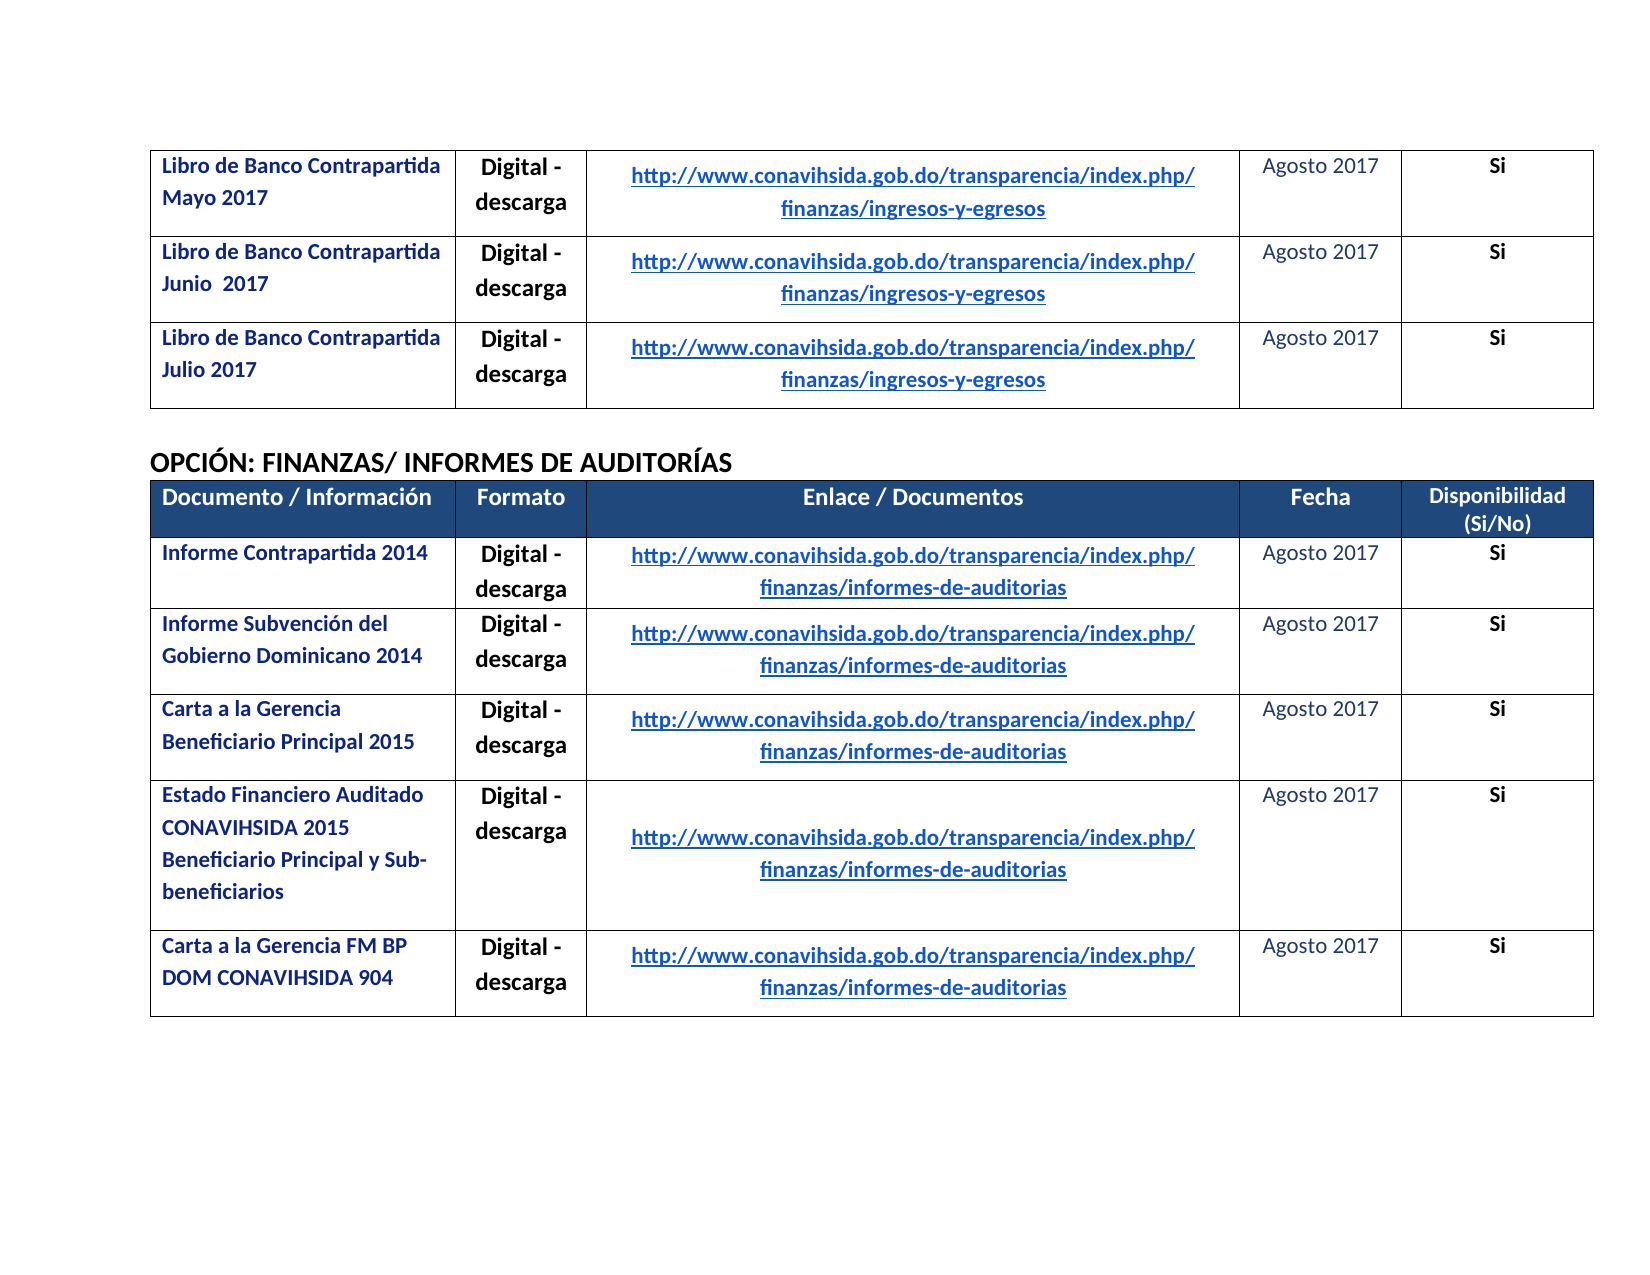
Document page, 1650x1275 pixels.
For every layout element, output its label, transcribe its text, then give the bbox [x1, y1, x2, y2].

table_cell Digital -descarga [456, 781, 586, 930]
table_header Formato [456, 481, 586, 537]
table_header Fecha [1240, 481, 1401, 537]
table_cell Digital -descarga [456, 237, 586, 322]
table_cell Digital -descarga [456, 323, 586, 408]
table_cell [587, 931, 1239, 1016]
table_cell Digital -descarga [456, 151, 586, 236]
table_cell Agosto 2017 [1240, 237, 1401, 322]
table_cell Si [1402, 609, 1593, 693]
table_cell http://www.conavihsida.gob.do/transparencia/index.php/finanzas/informes-de-auditorias [587, 538, 1239, 608]
table_cell Si [1402, 538, 1593, 608]
table_cell Si [1402, 931, 1593, 1016]
table_cell Digital -descarga [456, 609, 586, 693]
table_cell Libro de Banco Contrapartida Julio 2017 [151, 323, 455, 408]
table_cell Si [1402, 695, 1593, 779]
table_cell http://www.conavihsida.gob.do/transparencia/index.php/finanzas/informes-de-auditorias [587, 781, 1239, 930]
table_cell Informe Contrapartida 2014 [151, 538, 455, 608]
table_cell http://www.conavihsida.gob.do/transparencia/index.php/finanzas/ingresos-y-egresos [587, 323, 1239, 408]
table_cell Informe Subvención del Gobierno Dominicano 2014 [151, 609, 455, 693]
table_cell Agosto 2017 [1240, 781, 1401, 930]
table_header Enlace / Documentos [587, 481, 1239, 537]
table_cell Digital -descarga [456, 538, 586, 608]
table_cell Carta a la Gerencia Beneficiario Principal 2015 [151, 695, 455, 779]
table_cell http://www.conavihsida.gob.do/transparencia/index.php/finanzas/informes-de-auditorias [587, 609, 1239, 693]
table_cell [587, 237, 1239, 322]
table_cell Agosto 2017 [1240, 151, 1401, 236]
table_cell Si [1402, 151, 1593, 236]
table_cell Agosto 2017 [1240, 931, 1401, 1016]
table_cell Si [1402, 781, 1593, 930]
table_cell Digital -descarga [456, 931, 586, 1016]
table_cell http://www.conavihsida.gob.do/transparencia/index.php/finanzas/informes-de-auditorias [587, 695, 1239, 779]
table_cell Si [1402, 323, 1593, 408]
table_cell Agosto 2017 [1240, 695, 1401, 779]
table_cell Digital -descarga [456, 695, 586, 779]
table_header Documento / Información [151, 481, 455, 537]
text OPCIÓN: FINANZAS/ INFORMES DE AUDITORÍAS [150, 444, 1500, 480]
table_cell Carta a la Gerencia FM BP DOM CONAVIHSIDA 904 [151, 931, 455, 1016]
table_header Disponibilidad (Si/No) [1402, 481, 1593, 537]
table_cell Agosto 2017 [1240, 538, 1401, 608]
table_cell Si [1402, 237, 1593, 322]
table_cell Agosto 2017 [1240, 323, 1401, 408]
table_cell Libro de Banco Contrapartida Junio 2017 [151, 237, 455, 322]
table_cell Estado Financiero Auditado CONAVIHSIDA 2015 Beneficiario Principal y Sub-beneficiarios [151, 781, 455, 930]
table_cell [587, 151, 1239, 236]
table_cell Agosto 2017 [1240, 609, 1401, 693]
table_cell Libro de Banco Contrapartida Mayo 2017 [151, 151, 455, 236]
